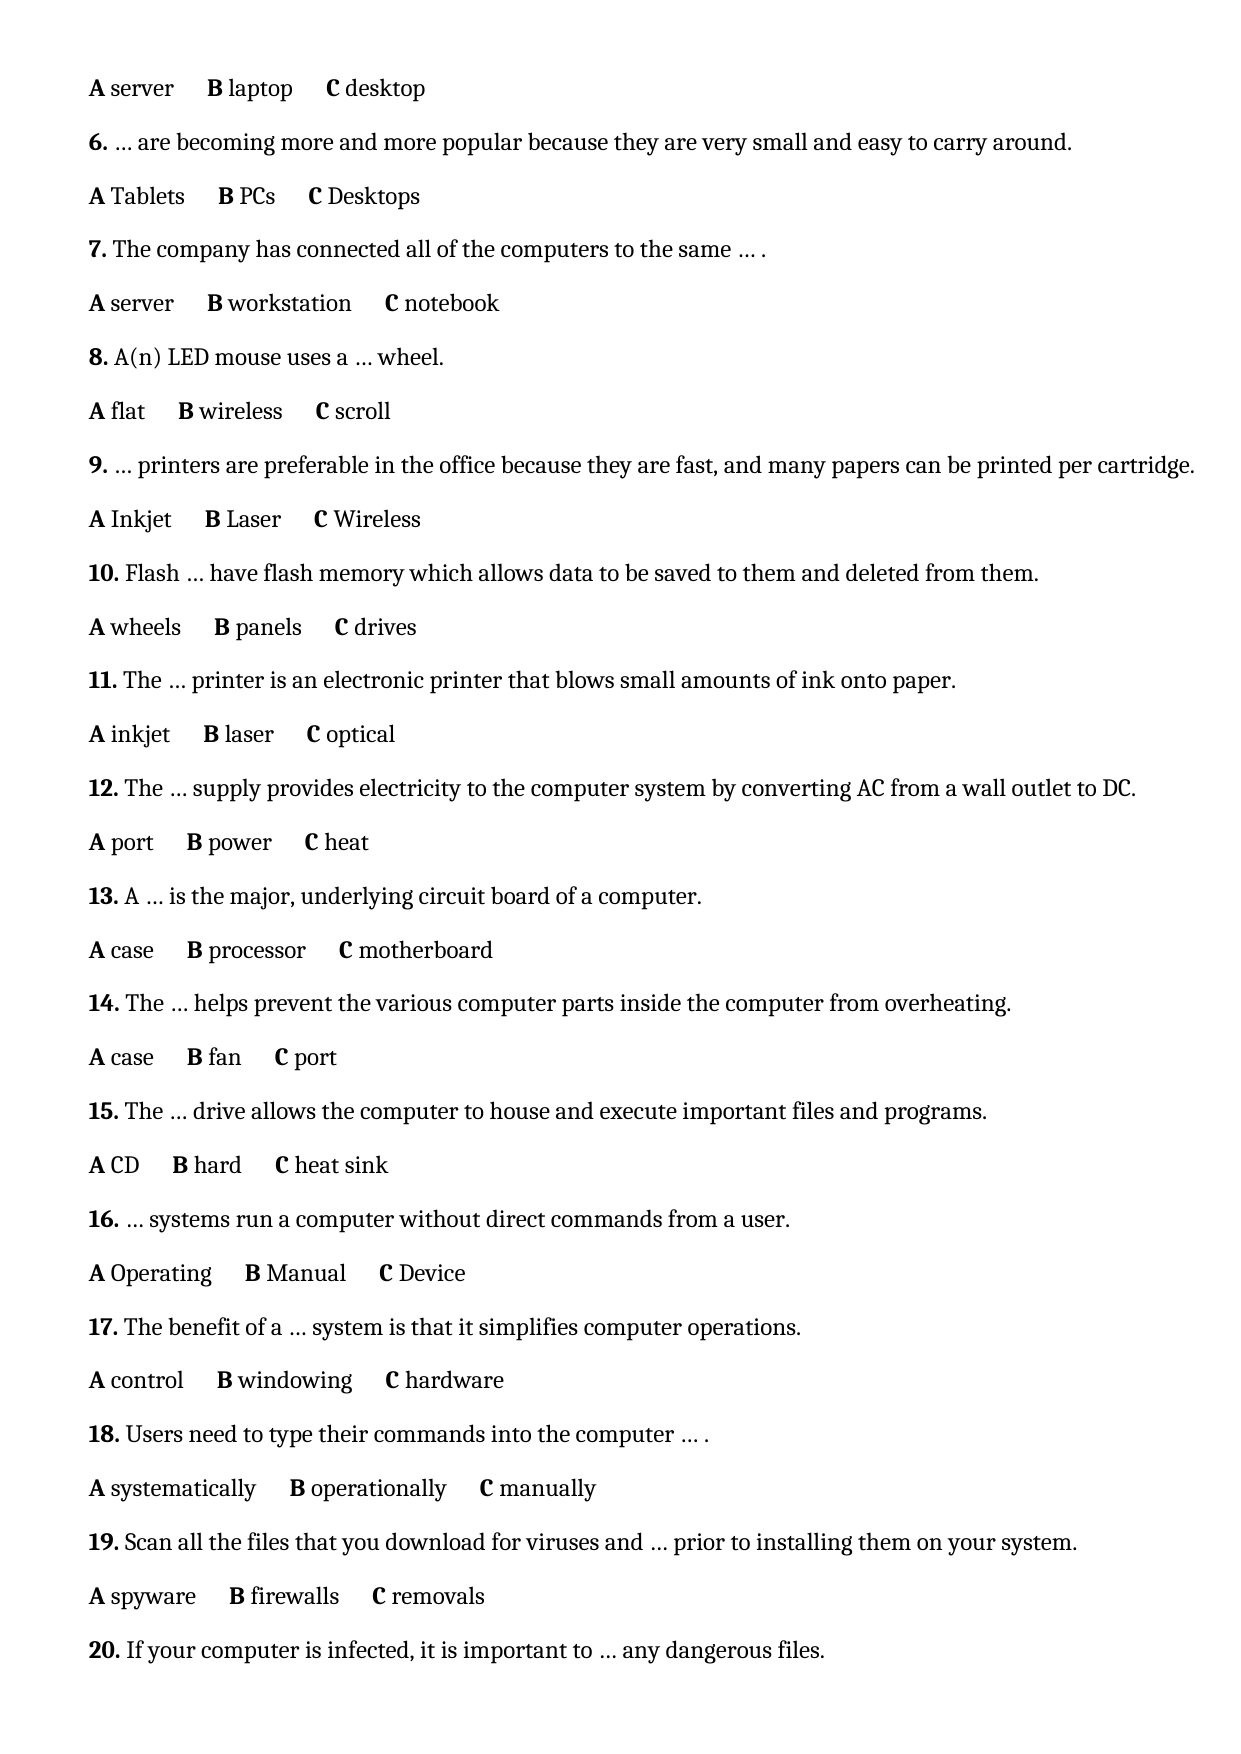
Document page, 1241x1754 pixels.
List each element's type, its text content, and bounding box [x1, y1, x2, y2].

text A case B processor C motherboard [89, 936, 1196, 964]
text A spyware B firewalls C removals [89, 1582, 1196, 1611]
text A systematically B operationally C manually [89, 1474, 1196, 1503]
text A CD B hard C heat sink [89, 1151, 1196, 1180]
text A server B workstation C notebook [89, 289, 1196, 318]
text 6. … are becoming more and more popular because they are very small and easy to carry around. [89, 128, 1196, 156]
text 15. The … drive allows the computer to house and execute important files and programs. [89, 1097, 1196, 1126]
text A port B power C heat [89, 828, 1196, 857]
text 20. If your computer is infected, it is important to … any dangerous files. [89, 1636, 1196, 1664]
text 12. The … supply provides electricity to the computer system by converting AC from a wall outlet to DC. [89, 774, 1196, 803]
text 11. The … printer is an electronic printer that blows small amounts of ink onto paper. [89, 666, 1196, 695]
text 10. Flash … have flash memory which allows data to be saved to them and deleted from them. [89, 558, 1196, 587]
text A Tablets B PCs C Desktops [89, 182, 1196, 210]
text A Inkjet B Laser C Wireless [89, 505, 1196, 533]
text 8. A(n) LED mouse uses a … wheel. [89, 343, 1196, 372]
text A wheels B panels C drives [89, 612, 1196, 641]
text 19. Scan all the files that you download for viruses and … prior to installing them on your system. [89, 1528, 1196, 1557]
text 9. … printers are preferable in the office because they are fast, and many papers can be printed per cartridge. [89, 451, 1196, 479]
text 7. The company has connected all of the computers to the same … . [89, 235, 1196, 264]
text 13. A … is the major, underlying circuit board of a computer. [89, 882, 1196, 910]
text A Operating B Manual C Device [89, 1259, 1196, 1287]
text A control B windowing C hardware [89, 1366, 1196, 1395]
text 18. Users need to type their commands into the computer … . [89, 1420, 1196, 1449]
text A flat B wireless C scroll [89, 397, 1196, 426]
text A case B fan C port [89, 1043, 1196, 1072]
text 17. The benefit of a … system is that it simplifies computer operations. [89, 1312, 1196, 1341]
text 16. … systems run a computer without direct commands from a user. [89, 1205, 1196, 1233]
text A server B laptop C desktop [89, 74, 1196, 103]
text A inkjet B laser C optical [89, 720, 1196, 749]
text 14. The … helps prevent the various computer parts inside the computer from overheating. [89, 989, 1196, 1018]
